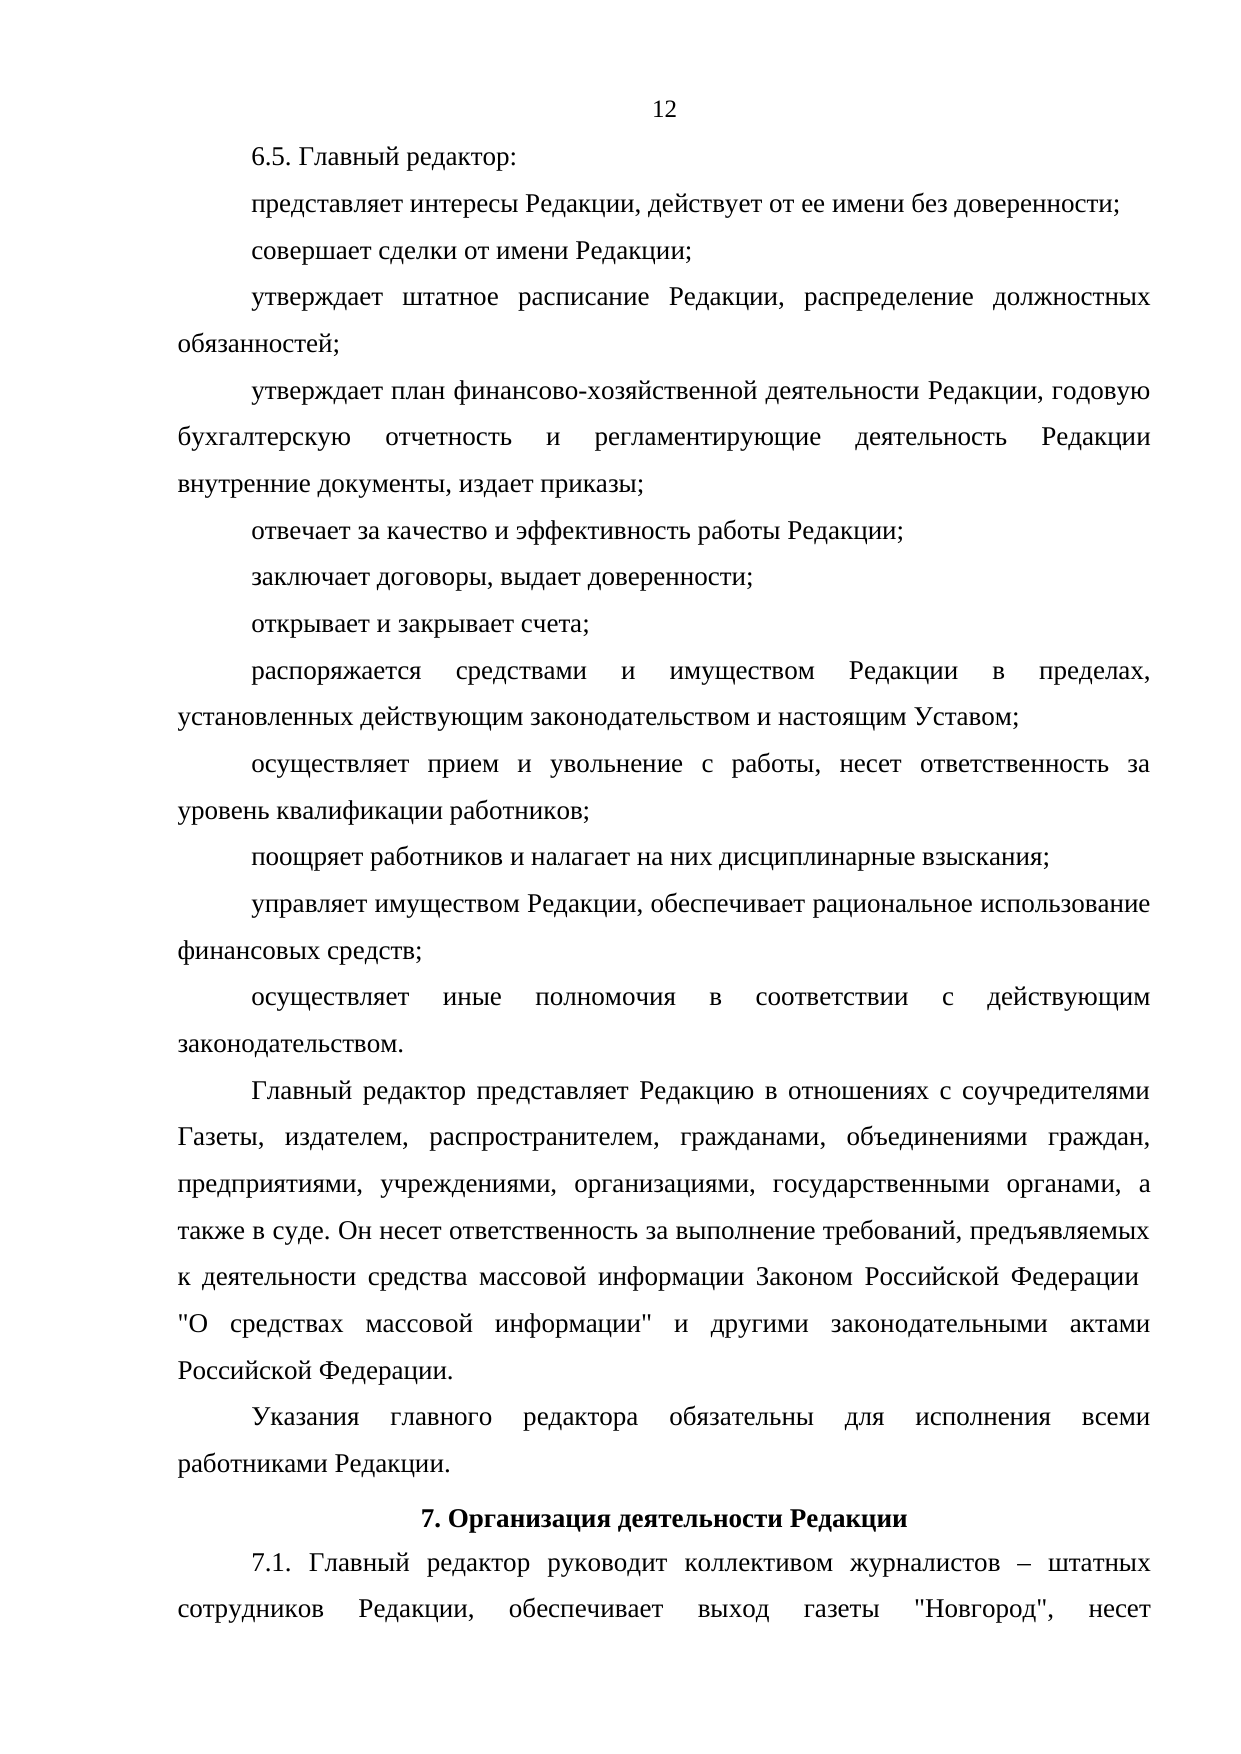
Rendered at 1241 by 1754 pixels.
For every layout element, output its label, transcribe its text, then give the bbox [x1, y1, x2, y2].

text совершает сделки от имени Редакции; [177, 234, 1152, 265]
text 7. Организация деятельности Редакции [177, 1502, 1152, 1533]
text поощряет работников и налагает на них дисциплинарные взыскания; [177, 841, 1152, 872]
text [177, 1546, 1152, 1624]
text Главный редактор представляет Редакцию в отношениях с соучредителями Газеты, издателем, распространителем, гражданами, объединениями граждан, предприятиями, учреждениями, организациями, государственными органами, а также в суде. Он несет ответственность за выполнение требований, предъявляемых к деятельности средства массовой информации Законом Российской Федерации "О средствах массовой информации" и другими законодательными актами Российской Федерации. [177, 1074, 1152, 1385]
text утверждает штатное расписание Редакции, распределение должностных обязанностей; [177, 281, 1152, 358]
text осуществляет иные полномочия в соответствии с действующим законодательством. [177, 981, 1152, 1058]
text управляет имуществом Редакции, обеспечивает рациональное использование финансовых средств; [177, 887, 1152, 965]
text утверждает план финансово-хозяйственной деятельности Редакции, годовую бухгалтерскую отчетность и регламентирующие деятельность Редакции внутренние документы, издает приказы; [177, 374, 1152, 498]
text заключает договоры, выдает доверенности; [177, 561, 1152, 592]
text открывает и закрывает счета; [177, 607, 1152, 638]
text осуществляет прием и увольнение с работы, несет ответственность за уровень квалификации работников; [177, 747, 1152, 825]
text Указания главного редактора обязательны для исполнения всеми работниками Редакции. [177, 1401, 1152, 1478]
text 6.5. Главный редактор: [177, 141, 1152, 172]
text отвечает за качество и эффективность работы Редакции; [177, 514, 1152, 545]
text распоряжается средствами и имуществом Редакции в пределах, установленных действующим законодательством и настоящим Уставом; [177, 654, 1152, 732]
text представляет интересы Редакции, действует от ее имени без доверенности; [177, 187, 1152, 218]
